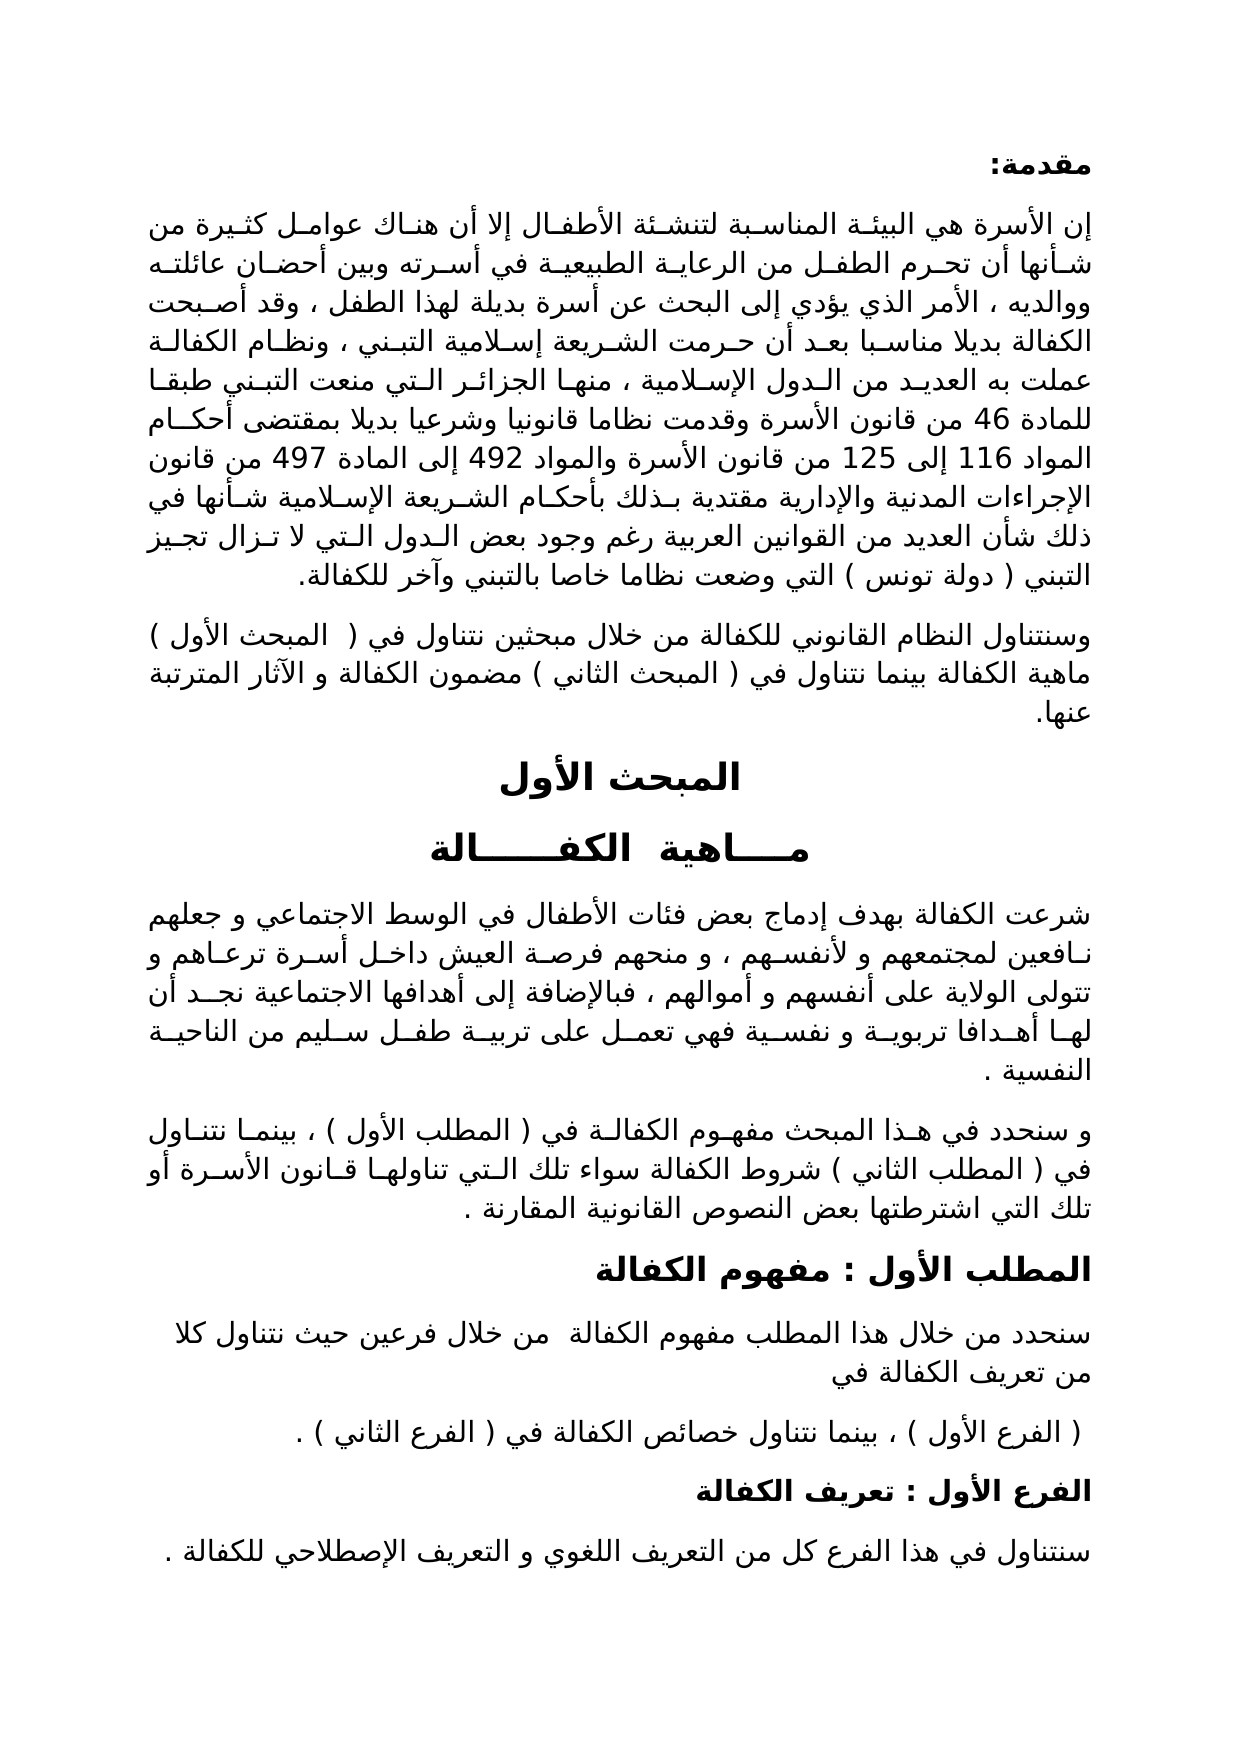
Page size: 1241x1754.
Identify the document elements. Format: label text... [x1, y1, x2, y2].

text و سنحدد في هذا المبحث مفهوم الكفالة في ( المطلب الأول ) ، بينما نتناول في ( المطلب الثاني ) شروط الكفالة سواء تلك التي تناولها قانون الأسرة أو تلك التي اشترطتها بعض النصوص القانونية المقارنة . [148, 1113, 1093, 1225]
text إن الأسرة هي البيئة المناسبة لتنشئة الأطفال إلا أن هناك عوامل كثيرة من شأنها أن تحرم الطفل من الرعاية الطبيعية في أسرته وبين أحضان عائلته ووالديه ، الأمر الذي يؤدي إلى البحث عن أسرة بديلة لهذا الطفل ، وقد أصبحت الكفالة بديلا مناسبا بعد أن حرمت الشريعة إسلامية التبني ، ونظام الكفالة عملت به العديد من الدول الإسلامية ، منها الجزائر التي منعت التبني طبقا للمادة 46 من قانون الأسرة وقدمت نظاما قانونيا وشرعيا بديلا بمقتضى أحكام المواد 116 إلى 125 من قانون الأسرة والمواد 492 إلى المادة 497 من قانون الإجراءات المدنية والإدارية مقتدية بذلك بأحكام الشريعة الإسلامية شأنها في ذلك شأن العديد من القوانين العربية رغم وجود بعض الدول التي لا تزال تجيز التبني ( دولة تونس ) التي وضعت نظاما خاصا بالتبني وآخر للكفالة. [148, 207, 1093, 592]
text مــــاهية الكفــــــالة [148, 826, 1093, 870]
text مقدمة: [148, 148, 1093, 182]
text سنحدد من خلال هذا المطلب مفهوم الكفالة من خلال فرعين حيث نتناول كلا من تعريف الكفالة في [148, 1316, 1093, 1389]
text سنتناول في هذا الفرع كل من التعريف اللغوي و التعريف الإصطلاحي للكفالة . [148, 1534, 1093, 1568]
text المطلب الأول : مفهوم الكفالة [148, 1251, 1093, 1289]
text ( الفرع الأول ) ، بينما نتناول خصائص الكفالة في ( الفرع الثاني ) . [148, 1415, 1093, 1449]
text وسنتناول النظام القانوني للكفالة من خلال مبحثين نتناول في ( المبحث الأول ) ماهية الكفالة بينما نتناول في ( المبحث الثاني ) مضمون الكفالة و الآثار المترتبة عنها. [148, 618, 1093, 730]
text الفرع الأول : تعريف الكفالة [148, 1475, 1093, 1509]
text المبحث الأول [148, 756, 1093, 799]
text شرعت الكفالة بهدف إدماج بعض فئات الأطفال في الوسط الاجتماعي و جعلهم نافعين لمجتمعهم و لأنفسهم ، و منحهم فرصة العيش داخل أسرة ترعاهم و تتولى الولاية على أنفسهم و أموالهم ، فبالإضافة إلى أهدافها الاجتماعية نجد أن لها أهدافا تربوية و نفسية فهي تعمل على تربية طفل سليم من الناحية النفسية . [148, 897, 1093, 1087]
